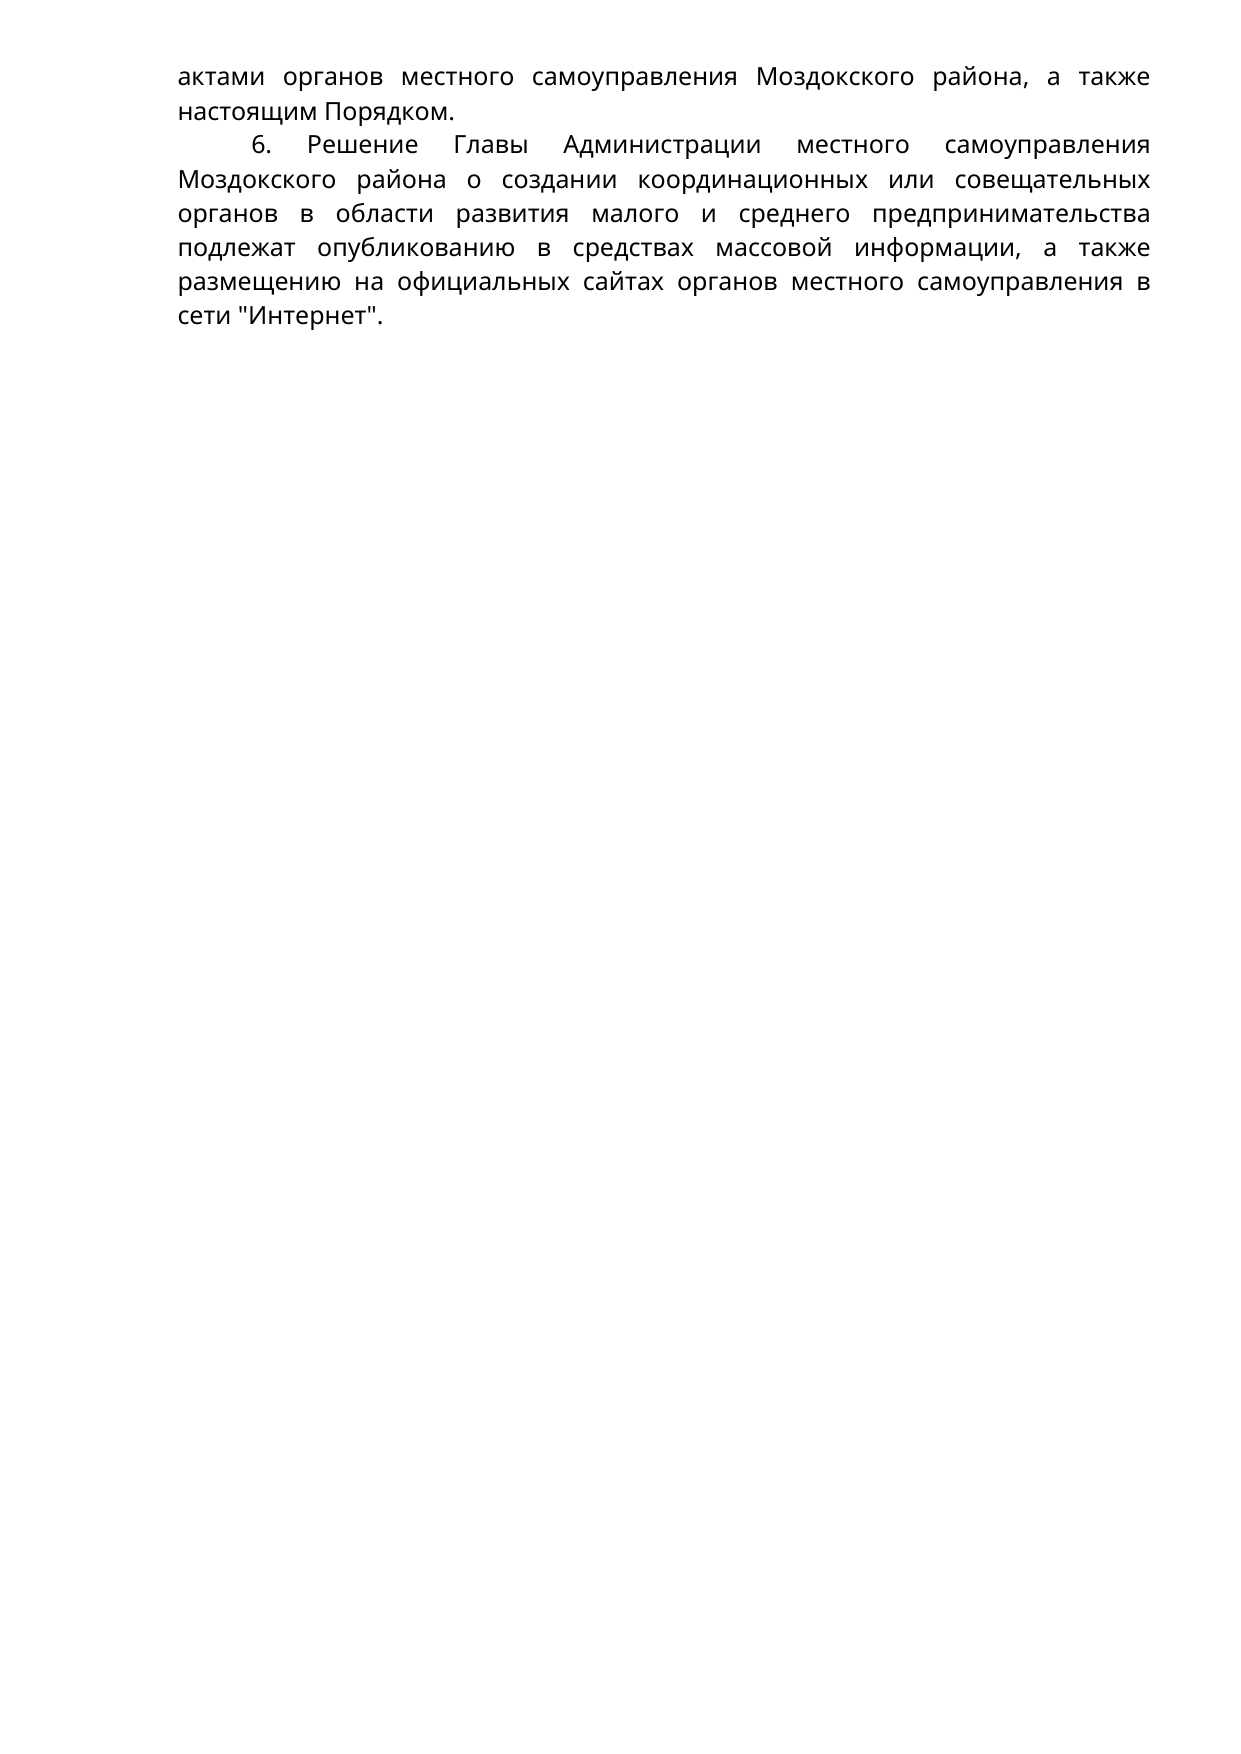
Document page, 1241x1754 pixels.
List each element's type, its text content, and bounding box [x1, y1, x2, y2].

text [177, 59, 1152, 127]
text 6. Решение Главы Администрации местного самоуправления Моздокского района о создании координационных или совещательных органов в области развития малого и среднего предпринимательства подлежат опубликованию в средствах массовой информации, а также размещению на официальных сайтах органов местного самоуправления в сети "Интернет". [177, 127, 1152, 332]
